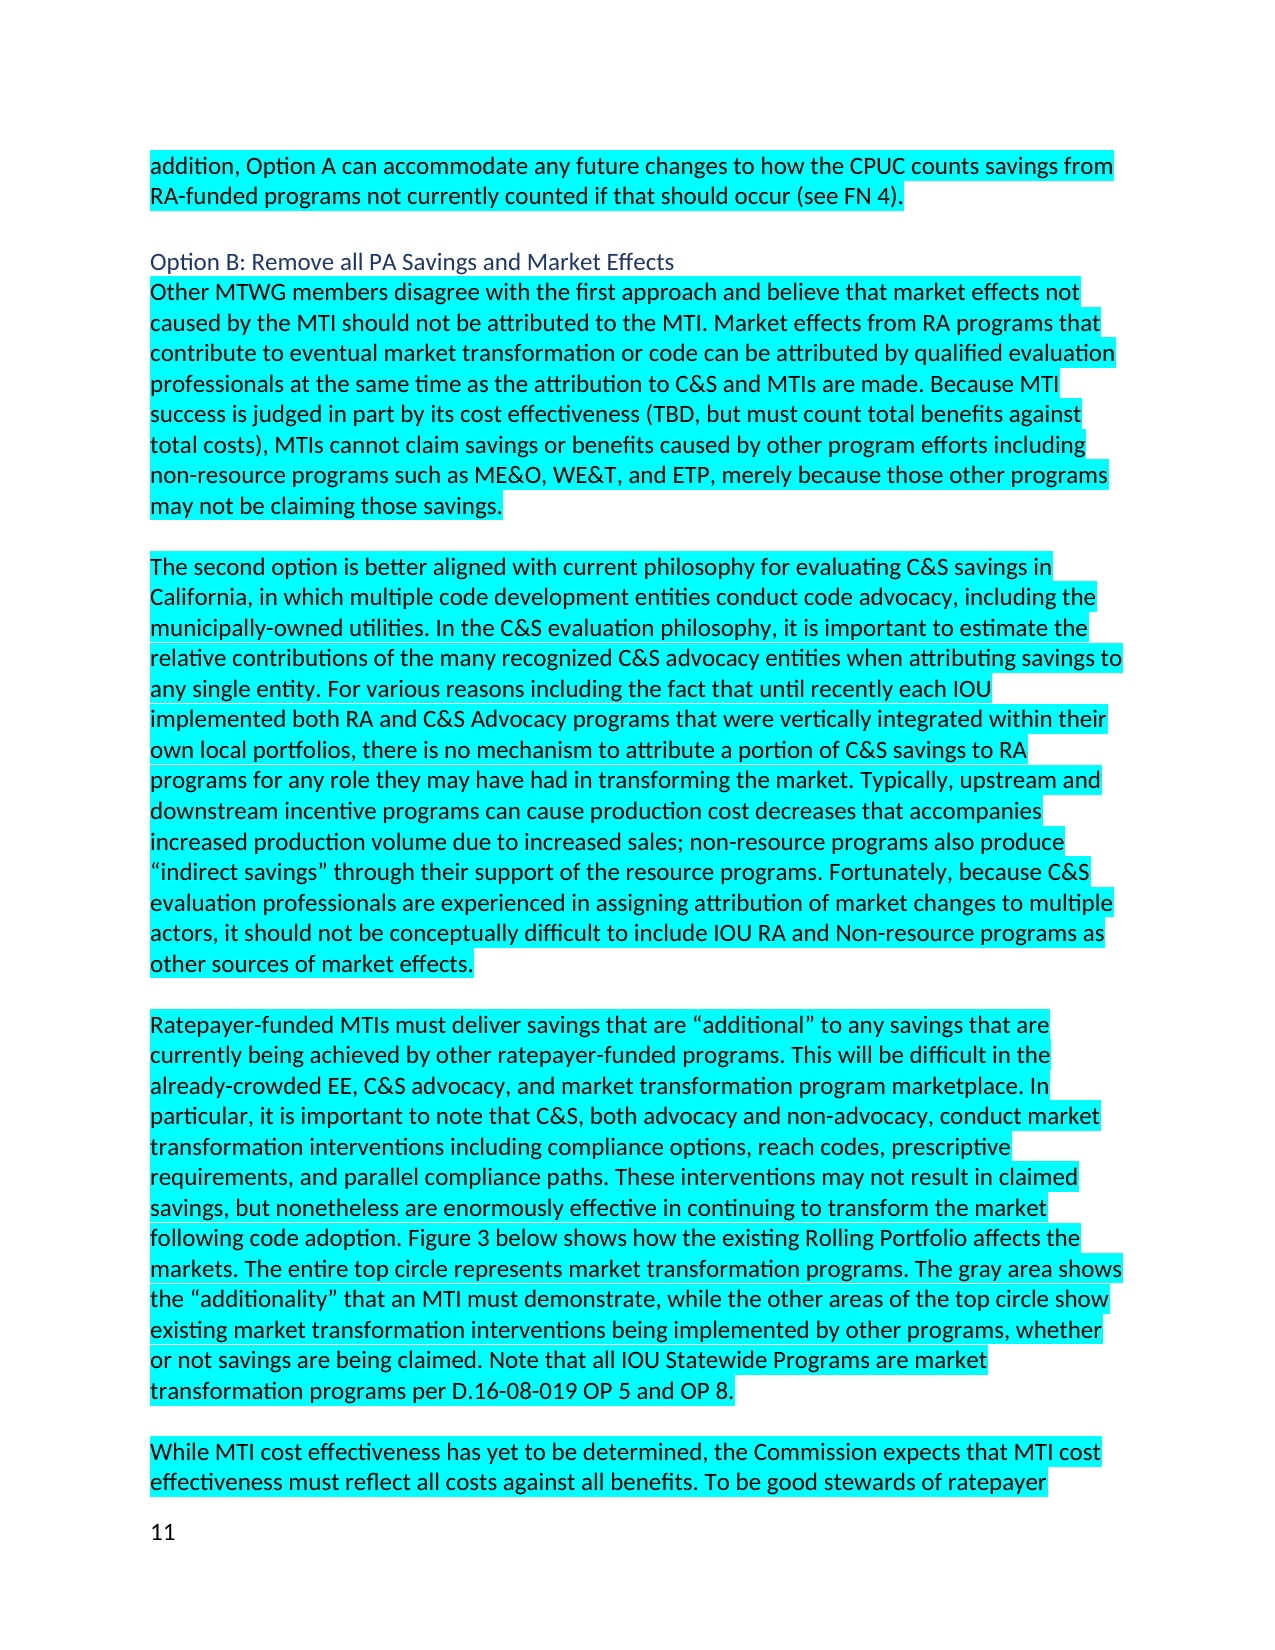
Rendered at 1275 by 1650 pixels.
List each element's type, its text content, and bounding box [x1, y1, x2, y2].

text The second option is better aligned with current philosophy for evaluating C&S savings in California, in which multiple code development entities conduct code advocacy, including the municipally-owned utilities. In the C&S evaluation philosophy, it is important to estimate the relative contributions of the many recognized C&S advocacy entities when attributing savings to any single entity. For various reasons including the fact that until recently each IOU implemented both RA and C&S Advocacy programs that were vertically integrated within their own local portfolios, there is no mechanism to attribute a portion of C&S savings to RA programs for any role they may have had in transforming the market. Typically, upstream and downstream incentive programs can cause production cost decreases that accompanies increased production volume due to increased sales; non-resource programs also produce “indirect savings” through their support of the resource programs. Fortunately, because C&S evaluation professionals are experienced in assigning attribution of market changes to multiple actors, it should not be conceptually difficult to include IOU RA and Non-resource programs as other sources of market effects. [150, 551, 1125, 978]
subtitle Option B: Remove all PA Savings and Market Effects [150, 246, 1125, 276]
text Ratepayer-funded MTIs must deliver savings that are “additional” to any savings that are currently being achieved by other ratepayer-funded programs. This will be difficult in the already-crowded EE, C&S advocacy, and market transformation program marketplace. In particular, it is important to note that C&S, both advocacy and non-advocacy, conduct market transformation interventions including compliance options, reach codes, prescriptive requirements, and parallel compliance paths. These interventions may not result in claimed savings, but nonetheless are enormously effective in continuing to transform the market following code adoption. Figure 3 below shows how the existing Rolling Portfolio affects the markets. The entire top circle represents market transformation programs. The gray area shows the “additionality” that an MTI must demonstrate, while the other areas of the top circle show existing market transformation interventions being implemented by other programs, whether or not savings are being claimed. Note that all IOU Statewide Programs are market transformation programs per D.16-08-019 OP 5 and OP 8. [150, 1009, 1125, 1406]
text Other MTWG members disagree with the first approach and believe that market effects not caused by the MTI should not be attributed to the MTI. Market effects from RA programs that contribute to eventual market transformation or code can be attributed by qualified evaluation professionals at the same time as the attribution to C&S and MTIs are made. Because MTI success is judged in part by its cost effectiveness (TBD, but must count total benefits against total costs), MTIs cannot claim savings or benefits caused by other program efforts including non-resource programs such as ME&O, WE&T, and ETP, merely because those other programs may not be claiming those savings. [503, 276, 1125, 520]
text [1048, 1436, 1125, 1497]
